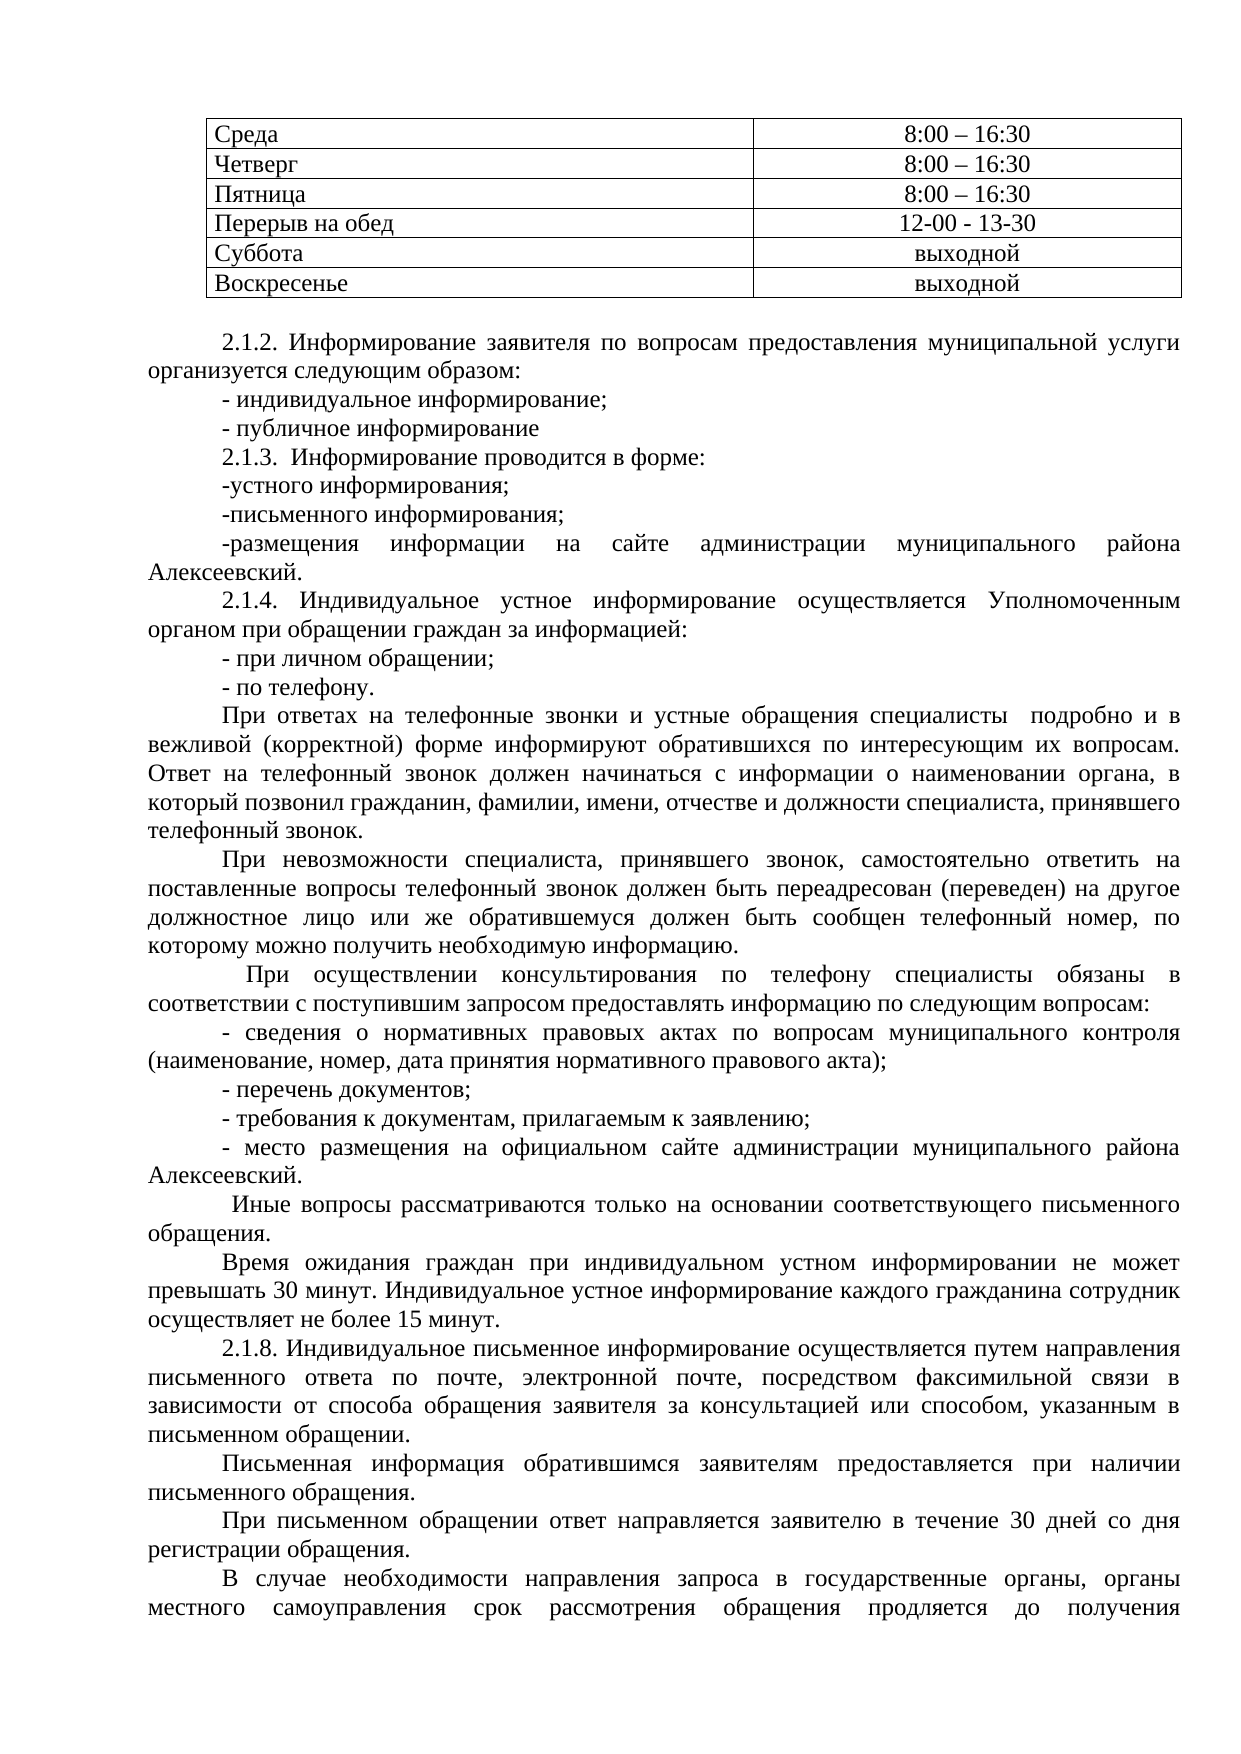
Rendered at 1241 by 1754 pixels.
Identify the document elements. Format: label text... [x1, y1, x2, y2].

table_cell выходной [754, 268, 1181, 297]
text -письменного информирования; [148, 499, 1181, 528]
text - сведения о нормативных правовых актах по вопросам муниципального контроля (наименование, номер, дата принятия нормативного правового акта); [148, 1017, 1181, 1074]
text При ответах на телефонные звонки и устные обращения специалисты подробно и в вежливой (корректной) форме информируют обратившихся по интересующим их вопросам. Ответ на телефонный звонок должен начинаться с информации о наименовании органа, в который позвонил гражданин, фамилии, имени, отчестве и должности специалиста, принявшего телефонный звонок. [148, 700, 1181, 844]
table_cell Четверг [207, 149, 753, 178]
text При невозможности специалиста, принявшего звонок, самостоятельно ответить на поставленные вопросы телефонный звонок должен быть переадресован (переведен) на другое должностное лицо или же обратившемуся должен быть сообщен телефонный номер, по которому можно получить необходимую информацию. [148, 844, 1181, 959]
text 2.1.4. Индивидуальное устное информирование осуществляется Уполномоченным органом при обращении граждан за информацией: [148, 585, 1181, 643]
text - перечень документов; [148, 1074, 1181, 1103]
text При осуществлении консультирования по телефону специалисты обязаны в соответствии с поступившим запросом предоставлять информацию по следующим вопросам: [148, 959, 1181, 1017]
text - по телефону. [148, 672, 1181, 700]
table_cell 8:00 – 16:30 [754, 149, 1181, 178]
text Письменная информация обратившимся заявителям предоставляется при наличии письменного обращения. [148, 1448, 1181, 1505]
table_cell Воскресенье [207, 268, 753, 297]
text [148, 1563, 1181, 1620]
text - при личном обращении; [148, 643, 1181, 672]
text -устного информирования; [148, 470, 1181, 499]
text 2.1.3. Информирование проводится в форме: [148, 442, 1181, 470]
table_cell Среда [207, 119, 753, 148]
text Время ожидания граждан при индивидуальном устном информировании не может превышать 30 минут. Индивидуальное устное информирование каждого гражданина сотрудник осуществляет не более 15 минут. [148, 1247, 1181, 1333]
table_cell Пятница [207, 179, 753, 207]
table_cell Перерыв на обед [207, 209, 753, 237]
table_cell Суббота [207, 238, 753, 267]
text - публичное информирование [148, 413, 1181, 442]
text - индивидуальное информирование; [148, 384, 1181, 413]
text - требования к документам, прилагаемым к заявлению; [148, 1103, 1181, 1132]
table_cell 8:00 – 16:30 [754, 119, 1181, 148]
text -размещения информации на сайте администрации муниципального района Алексеевский. [148, 528, 1181, 585]
text - место размещения на официальном сайте администрации муниципального района Алексеевский. [148, 1132, 1181, 1189]
table_cell 8:00 – 16:30 [754, 179, 1181, 207]
table_cell выходной [754, 238, 1181, 267]
table_cell 12-00 - 13-30 [754, 209, 1181, 237]
text При письменном обращении ответ направляется заявителю в течение 30 дней со дня регистрации обращения. [148, 1505, 1181, 1563]
text 2.1.8. Индивидуальное письменное информирование осуществляется путем направления письменного ответа по почте, электронной почте, посредством факсимильной связи в зависимости от способа обращения заявителя за консультацией или способом, указанным в письменном обращении. [148, 1333, 1181, 1448]
text 2.1.2. Информирование заявителя по вопросам предоставления муниципальной услуги организуется следующим образом: [148, 327, 1181, 384]
text Иные вопросы рассматриваются только на основании соответствующего письменного обращения. [148, 1189, 1181, 1247]
